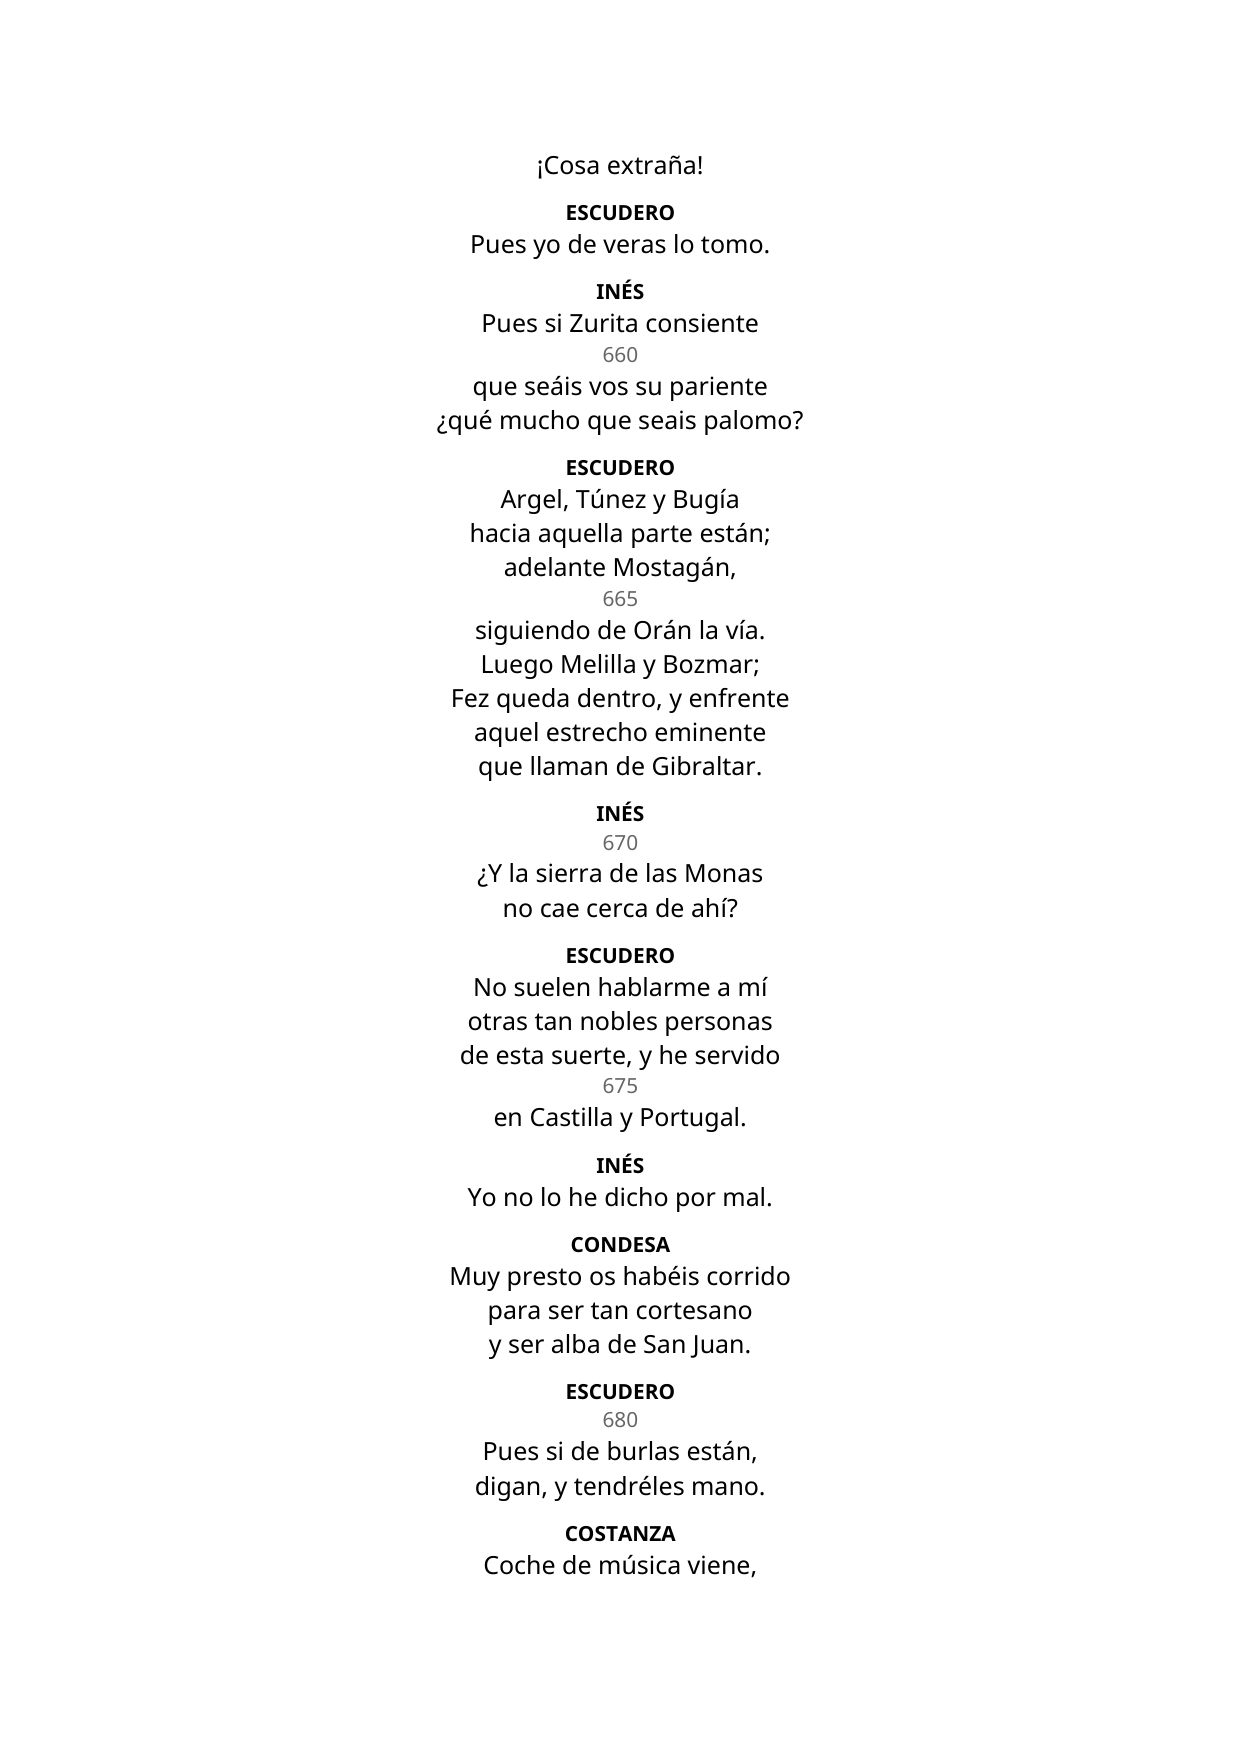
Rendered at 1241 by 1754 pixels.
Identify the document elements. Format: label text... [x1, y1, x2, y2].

text hacia aquella parte están; [177, 516, 1063, 550]
text INÉS [177, 1151, 1063, 1179]
text INÉS [177, 799, 1063, 828]
text Pues yo de veras lo tomo. [177, 227, 1063, 261]
text INÉS [177, 277, 1063, 306]
text Muy presto os habéis corrido [177, 1258, 1063, 1292]
text 670 [177, 828, 1063, 856]
text No suelen hablarme a mí [177, 969, 1063, 1003]
text 680 [177, 1406, 1063, 1434]
text ESCUDERO [177, 941, 1063, 969]
text digan, y tendréles mano. [177, 1468, 1063, 1502]
text no cae cerca de ahí? [177, 890, 1063, 924]
text ¿Y la sierra de las Monas [177, 856, 1063, 890]
text CONDESA [177, 1230, 1063, 1258]
text otras tan nobles personas [177, 1003, 1063, 1037]
text 660 [177, 340, 1063, 368]
text siguiendo de Orán la vía. [177, 612, 1063, 646]
text de esta suerte, y he servido [177, 1037, 1063, 1072]
text 665 [177, 584, 1063, 612]
text ¿qué mucho que seais palomo? [177, 402, 1063, 437]
text que seáis vos su pariente [177, 368, 1063, 402]
text ¡Cosa extraña! [177, 148, 1063, 182]
text Pues si de burlas están, [177, 1434, 1063, 1468]
text ESCUDERO [177, 453, 1063, 482]
text Fez queda dentro, y enfrente [177, 680, 1063, 714]
text Pues si Zurita consiente [177, 306, 1063, 340]
text y ser alba de San Juan. [177, 1326, 1063, 1361]
text COSTANZA [177, 1519, 1063, 1547]
text Luego Melilla y Bozmar; [177, 646, 1063, 680]
text ESCUDERO [177, 1377, 1063, 1406]
text Yo no lo he dicho por mal. [177, 1179, 1063, 1213]
text que llaman de Gibraltar. [177, 748, 1063, 783]
text Argel, Túnez y Bugía [177, 482, 1063, 516]
text para ser tan cortesano [177, 1292, 1063, 1326]
text Coche de música viene, [177, 1547, 1063, 1581]
text 675 [177, 1072, 1063, 1100]
text aquel estrecho eminente [177, 714, 1063, 748]
text en Castilla y Portugal. [177, 1100, 1063, 1134]
text adelante Mostagán, [177, 550, 1063, 584]
text ESCUDERO [177, 198, 1063, 227]
